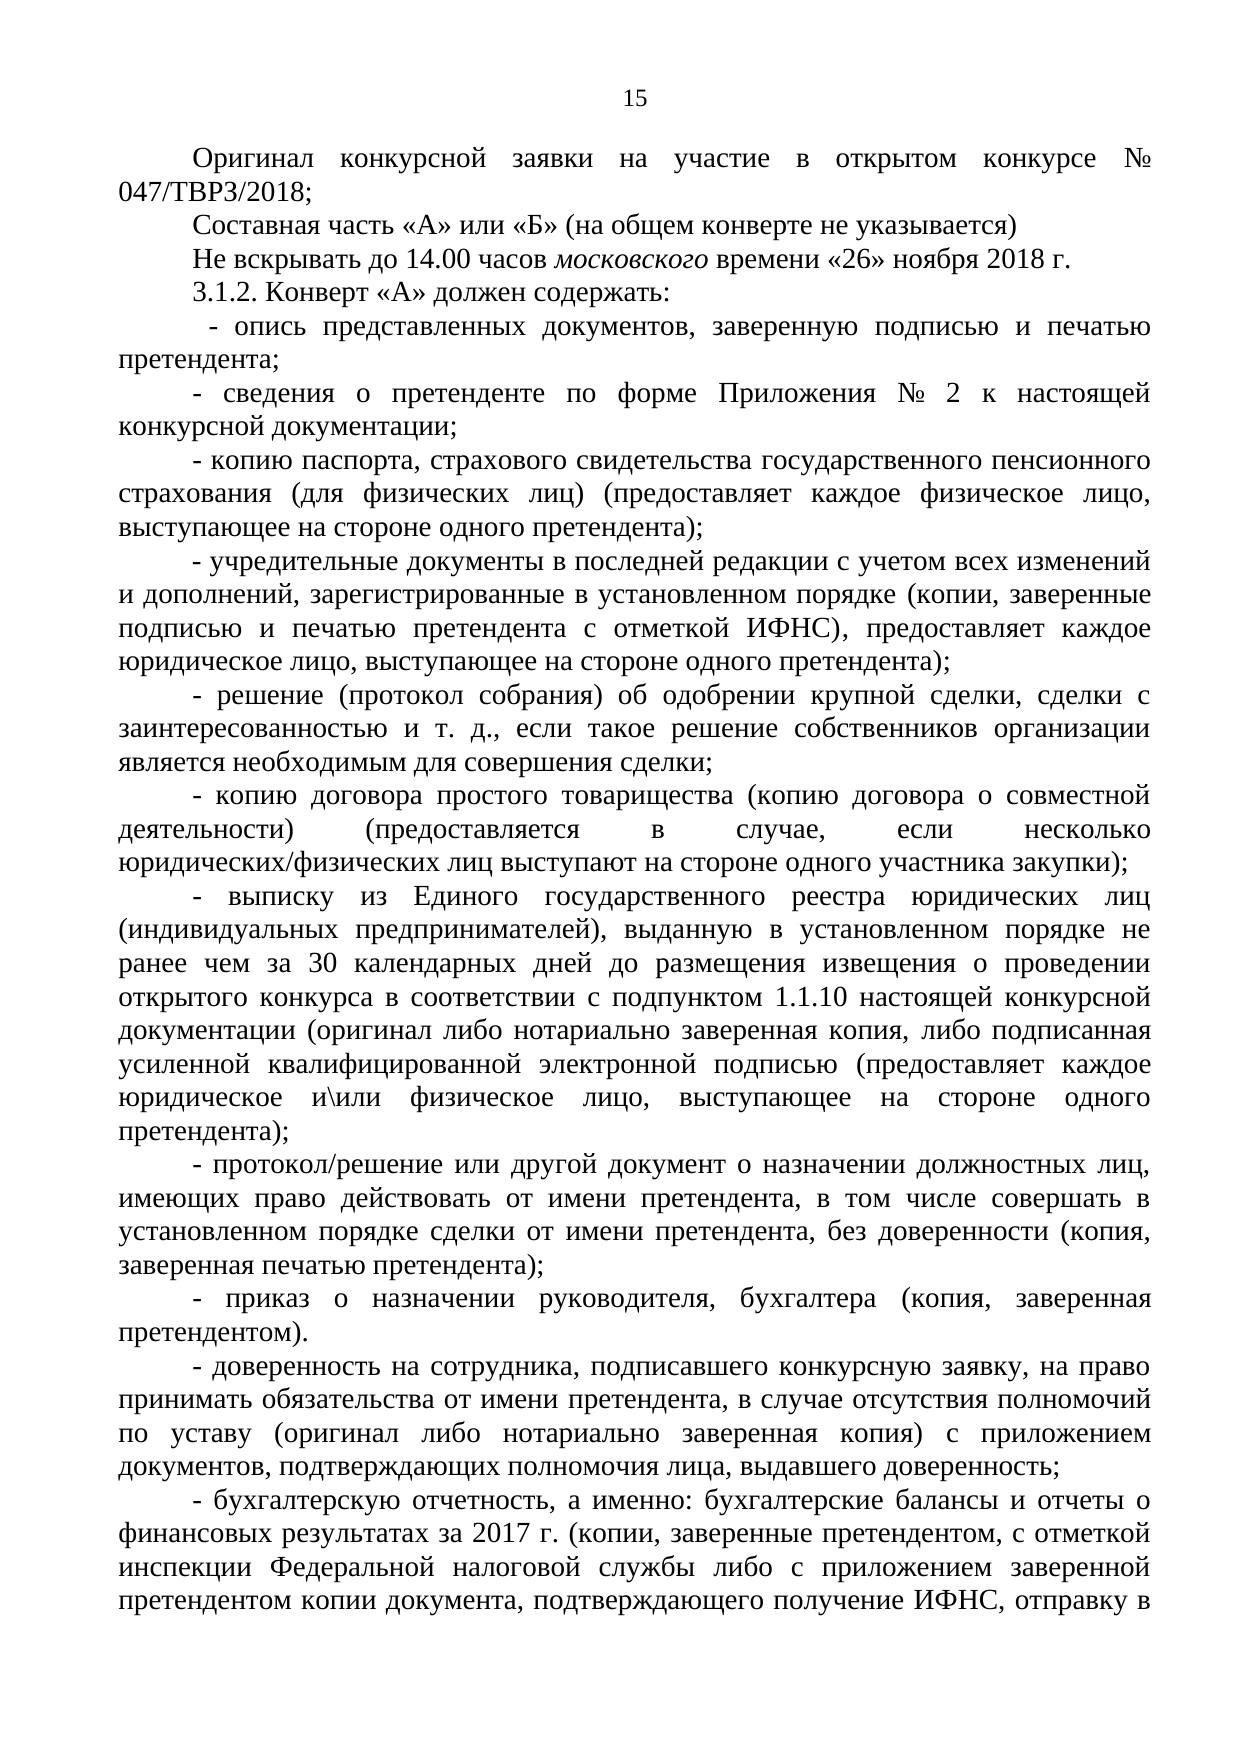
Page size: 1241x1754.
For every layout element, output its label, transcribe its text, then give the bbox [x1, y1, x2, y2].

text - протокол/решение или другой документ о назначении должностных лиц, имеющих право действовать от имени претендента, в том числе совершать в установленном порядке сделки от имени претендента, без доверенности (копия, заверенная печатью претендента); [118, 1146, 1152, 1281]
text - копию паспорта, страхового свидетельства государственного пенсионного страхования (для физических лиц) (предоставляет каждое физическое лицо, выступающее на стороне одного претендента); [118, 442, 1152, 543]
text Не вскрывать до 14.00 часов московского времени «26» ноября 2018 г. [118, 241, 1152, 274]
text - сведения о претенденте по форме Приложения № 2 к настоящей конкурсной документации; [118, 375, 1152, 442]
text - учредительные документы в последней редакции с учетом всех изменений и дополнений, зарегистрированные в установленном порядке (копии, заверенные подписью и печатью претендента с отметкой ИФНС), предоставляет каждое юридическое лицо, выступающее на стороне одного претендента); [118, 543, 1152, 677]
text - выписку из Единого государственного реестра юридических лиц (индивидуальных предпринимателей), выданную в установленном порядке не ранее чем за 30 календарных дней до размещения извещения о проведении открытого конкурса в соответствии с подпунктом 1.1.10 настоящей конкурсной документации (оригинал либо нотариально заверенная копия, либо подписанная усиленной квалифицированной электронной подписью (предоставляет каждое юридическое и\или физическое лицо, выступающее на стороне одного претендента); [118, 878, 1152, 1146]
text Составная часть «А» или «Б» (на общем конверте не указывается) [118, 207, 1152, 241]
text - копию договора простого товарищества (копию договора о совместной деятельности) (предоставляется в случае, если несколько юридических/физических лиц выступают на стороне одного участника закупки); [118, 777, 1152, 878]
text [118, 1482, 1152, 1616]
text - опись представленных документов, заверенную подписью и печатью претендента; [118, 308, 1152, 375]
text - решение (протокол собрания) об одобрении крупной сделки, сделки с заинтересованностью и т. д., если такое решение собственников организации является необходимым для совершения сделки; [118, 677, 1152, 777]
text Оригинал конкурсной заявки на участие в открытом конкурсе № 047/ТВРЗ/2018; [118, 140, 1152, 207]
list Конверт «А» должен содержать: [118, 274, 1152, 308]
text - приказ о назначении руководителя, бухгалтера (копия, заверенная претендентом). [118, 1281, 1152, 1348]
text - доверенность на сотрудника, подписавшего конкурсную заявку, на право принимать обязательства от имени претендента, в случае отсутствия полномочий по уставу (оригинал либо нотариально заверенная копия) с приложением документов, подтверждающих полномочия лица, выдавшего доверенность; [118, 1348, 1152, 1482]
